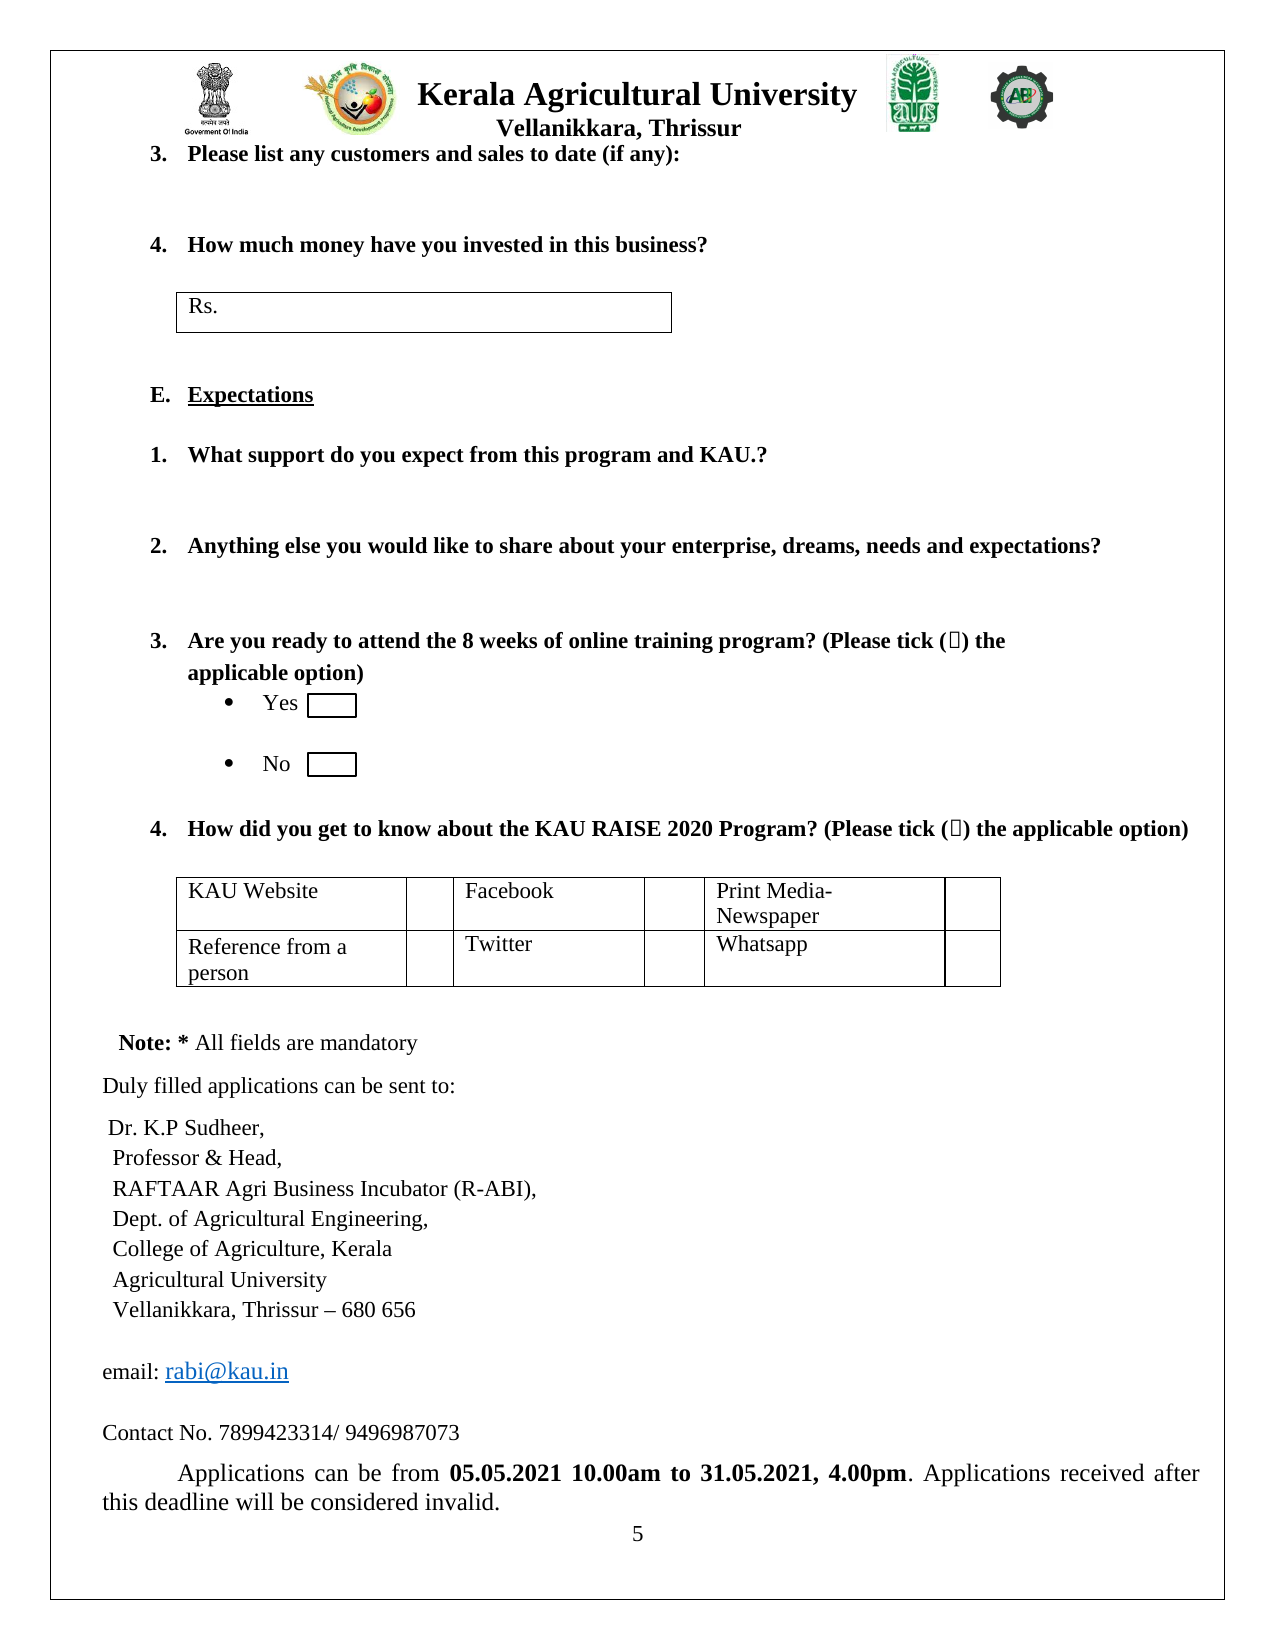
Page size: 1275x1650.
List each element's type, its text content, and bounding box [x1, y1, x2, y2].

text Applications can be from 05.05.2021 10.00am to 31.05.2021, 4.00pm. Applications received after this deadline will be considered invalid. [102, 1458, 1200, 1515]
table_cell Twitter [454, 931, 644, 986]
text Duly filled applications can be sent to: [102, 1072, 564, 1098]
text Note: * All fields are mandatory [112, 1029, 473, 1056]
table_cell Reference from a person [177, 931, 406, 986]
list How much money have you invested in this business? [150, 231, 1200, 257]
text email: rabi@kau.in [102, 1356, 844, 1385]
table_cell [645, 931, 704, 986]
list Please list any customers and sales to date (if any): [150, 139, 1200, 166]
text Contact No. 7899423314/ 9496987073 [102, 1419, 1200, 1445]
list No [225, 750, 1200, 777]
table_header Facebook [454, 878, 644, 930]
list Anything else you would like to share about your enterprise, dreams, needs and expectations? [150, 532, 1200, 559]
text Dr. K.P Sudheer, [102, 1114, 473, 1140]
text Professor & Head, [112, 1144, 599, 1171]
list How did you get to know about the KAU RAISE 2020 Program? (Please tick () the applicable option) [150, 811, 1200, 843]
table_cell [407, 931, 453, 986]
table_header [946, 878, 1000, 930]
list Yes [225, 689, 1200, 716]
text RAFTAAR Agri Business Incubator (R-ABI), [112, 1175, 599, 1201]
table_header [645, 878, 704, 930]
text College of Agriculture, Kerala Agricultural University [112, 1236, 395, 1292]
text Dept. of Agricultural Engineering, [112, 1205, 599, 1232]
table_cell Whatsapp [705, 931, 944, 986]
picture [987, 62, 1054, 129]
list Are you ready to attend the 8 weeks of online training program? (Please tick () the applicable option) [150, 623, 1090, 685]
picture [302, 61, 400, 135]
table_header Print Media- Newspaper [705, 878, 944, 930]
list What support do you expect from this program and KAU.? [150, 441, 1200, 468]
table_header [407, 878, 453, 930]
list Expectations [150, 381, 1200, 407]
picture [886, 54, 940, 132]
table_cell [946, 931, 1000, 986]
picture [176, 60, 252, 135]
text Vellanikkara, Thrissur – 680 656 [112, 1296, 1200, 1322]
table_header KAU Website [177, 878, 406, 930]
